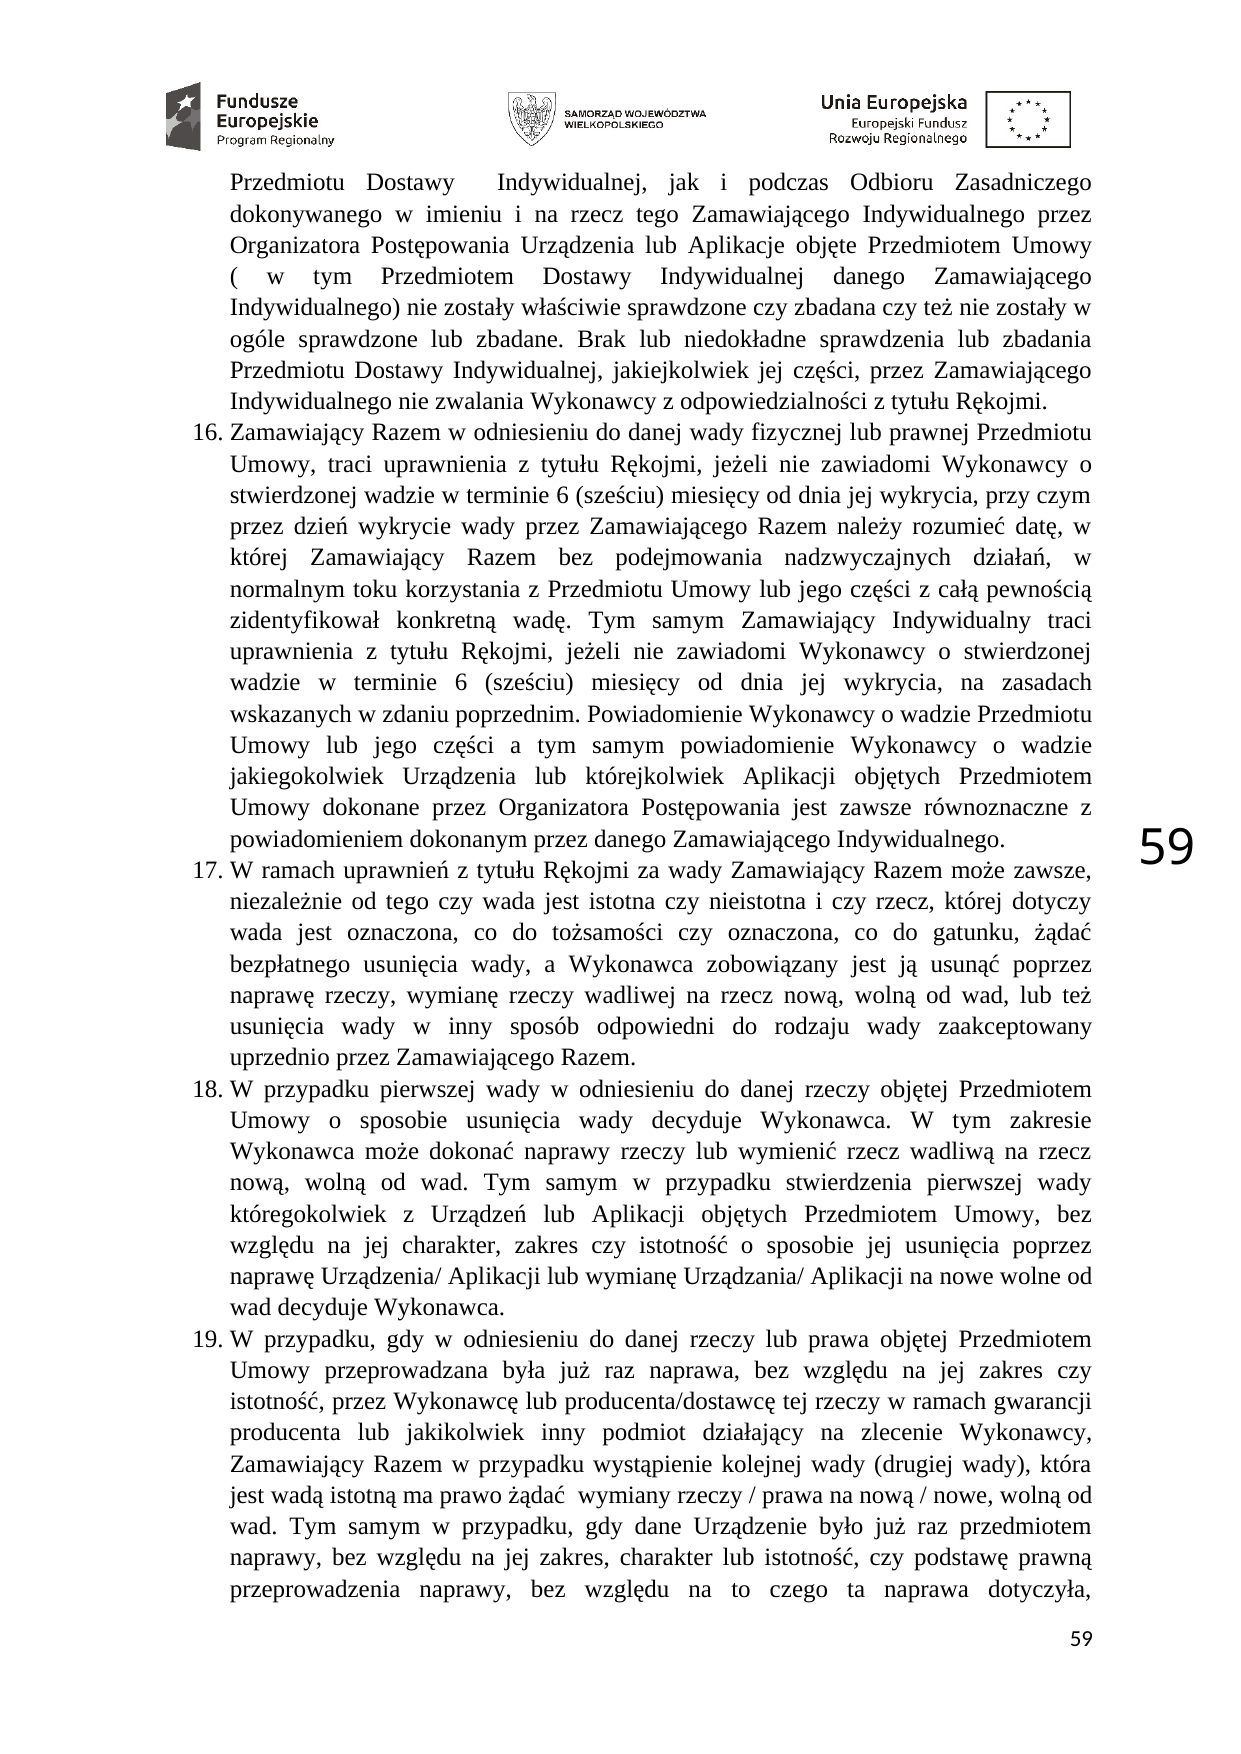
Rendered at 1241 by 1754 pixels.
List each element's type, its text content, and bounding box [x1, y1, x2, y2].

list W przypadku pierwszej wady w odniesieniu do danej rzeczy objętej Przedmiotem Umowy o sposobie usunięcia wady decyduje Wykonawca. W tym zakresie Wykonawca może dokonać naprawy rzeczy lub wymienić rzecz wadliwą na rzecz nową, wolną od wad. Tym samym w przypadku stwierdzenia pierwszej wady któregokolwiek z Urządzeń lub Aplikacji objętych Przedmiotem Umowy, bez względu na jej charakter, zakres czy istotność o sposobie jej usunięcia poprzez naprawę Urządzenia/ Aplikacji lub wymianę Urządzania/ Aplikacji na nowe wolne od wad decyduje Wykonawca. [192, 1071, 1093, 1321]
picture [147, 73, 1089, 165]
list Zamawiający Razem w odniesieniu do danej wady fizycznej lub prawnej Przedmiotu Umowy, traci uprawnienia z tytułu Rękojmi, jeżeli nie zawiadomi Wykonawcy o stwierdzonej wadzie w terminie 6 (sześciu) miesięcy od dnia jej wykrycia, przy czym przez dzień wykrycie wady przez Zamawiającego Razem należy rozumieć datę, w której Zamawiający Razem bez podejmowania nadzwyczajnych działań, w normalnym toku korzystania z Przedmiotu Umowy lub jego części z całą pewnością zidentyfikował konkretną wadę. Tym samym Zamawiający Indywidualny traci uprawnienia z tytułu Rękojmi, jeżeli nie zawiadomi Wykonawcy o stwierdzonej wadzie w terminie 6 (sześciu) miesięcy od dnia jej wykrycia, na zasadach wskazanych w zdaniu poprzednim. Powiadomienie Wykonawcy o wadzie Przedmiotu Umowy lub jego części a tym samym powiadomienie Wykonawcy o wadzie jakiegokolwiek Urządzenia lub którejkolwiek Aplikacji objętych Przedmiotem Umowy dokonane przez Organizatora Postępowania jest zawsze równoznaczne z powiadomieniem dokonanym przez danego Zamawiającego Indywidualnego. [192, 415, 1093, 852]
list W ramach uprawnień z tytułu Rękojmi za wady Zamawiający Razem może zawsze, niezależnie od tego czy wada jest istotna czy nieistotna i czy rzecz, której dotyczy wada jest oznaczona, co do tożsamości czy oznaczona, co do gatunku, żądać bezpłatnego usunięcia wady, a Wykonawca zobowiązany jest ją usunąć poprzez naprawę rzeczy, wymianę rzeczy wadliwej na rzecz nową, wolną od wad, lub też usunięcia wady w inny sposób odpowiedni do rodzaju wady zaakceptowany uprzednio przez Zamawiającego Razem. [192, 852, 1093, 1071]
